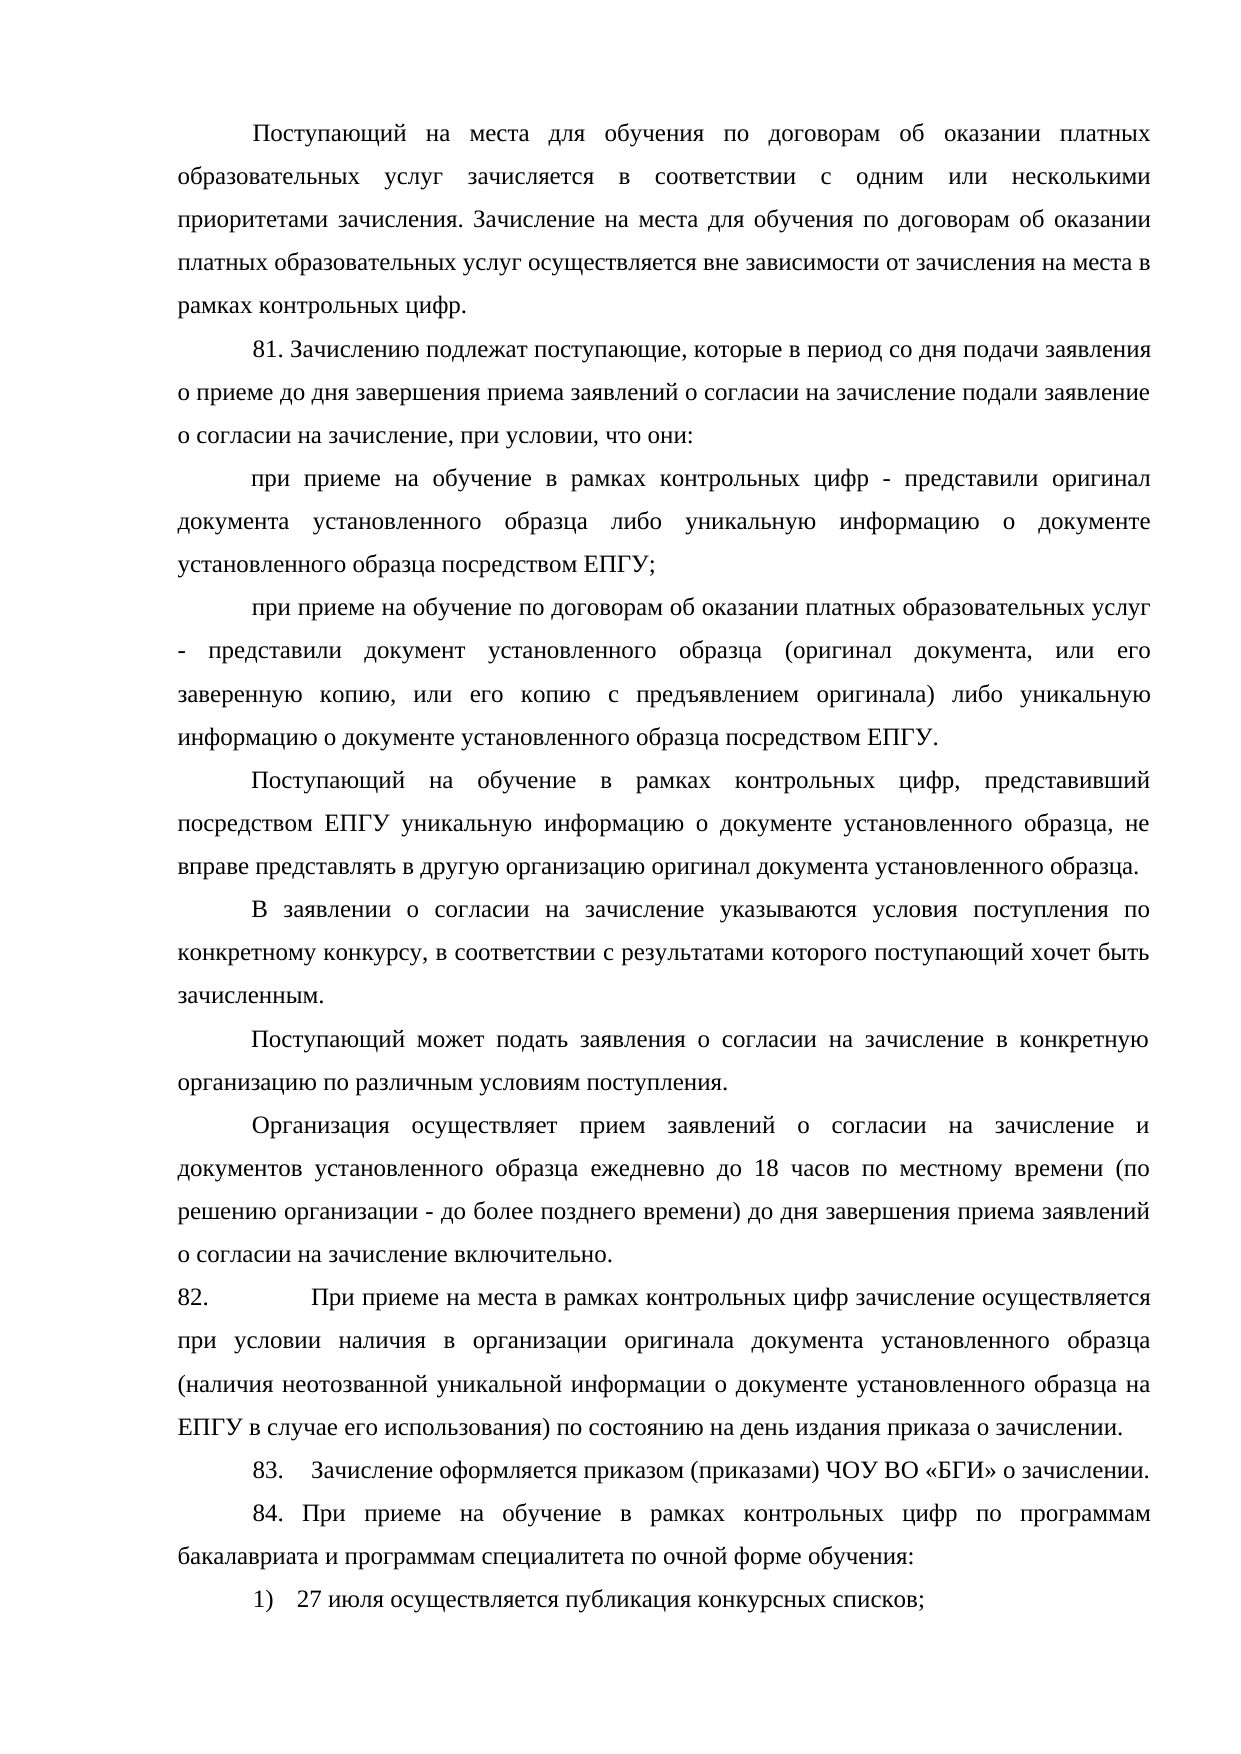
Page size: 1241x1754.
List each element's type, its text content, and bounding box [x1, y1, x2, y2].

text Организация осуществляет прием заявлений о согласии на зачисление и документов установленного образца ежедневно до 18 часов по местному времени (по решению организации - до более позднего времени) до дня завершения приема заявлений о согласии на зачисление включительно. [177, 1110, 1151, 1268]
text при приеме на обучение по договорам об оказании платных образовательных услуг - представили документ установленного образца (оригинал документа, или его заверенную копию, или его копию с предъявлением оригинала) либо уникальную информацию о документе установленного образца посредством ЕПГУ. [177, 592, 1152, 751]
list При приеме на места в рамках контрольных цифр зачисление осуществляется при условии наличия в организации оригинала документа установленного образца (наличия неотозванной уникальной информации о документе установленного образца на ЕПГУ в случае его использования) по состоянию на день издания приказа о зачислении. [177, 1282, 1152, 1441]
text Поступающий на места для обучения по договорам об оказании платных образовательных услуг зачисляется в соответствии с одним или несколькими приоритетами зачисления. Зачисление на места для обучения по договорам об оказании платных образовательных услуг осуществляется вне зависимости от зачисления на места в рамках контрольных цифр. [177, 118, 1152, 319]
text при приеме на обучение в рамках контрольных цифр - представили оригинал документа установленного образца либо уникальную информацию о документе установленного образца посредством ЕПГУ; [177, 463, 1152, 578]
list Зачисление оформляется приказом (приказами) ЧОУ ВО «БГИ» о зачислении. [177, 1455, 1150, 1484]
text Поступающий может подать заявления о согласии на зачисление в конкретную организацию по различным условиям поступления. [177, 1024, 1150, 1096]
text 84. При приеме на обучение в рамках контрольных цифр по программам бакалавриата и программам специалитета по очной форме обучения: [177, 1498, 1152, 1570]
text Поступающий на обучение в рамках контрольных цифр, представивший посредством ЕПГУ уникальную информацию о документе установленного образца, не вправе представлять в другую организацию оригинал документа установленного образца. [177, 765, 1151, 880]
text 81. Зачислению подлежат поступающие, которые в период со дня подачи заявления о приеме до дня завершения приема заявлений о согласии на зачисление подали заявление о согласии на зачисление, при условии, что они: [177, 334, 1152, 449]
text В заявлении о согласии на зачисление указываются условия поступления по конкретному конкурсу, в соответствии с результатами которого поступающий хочет быть зачисленным. [177, 894, 1151, 1009]
list 27 июля осуществляется публикация конкурсных списков; [253, 1584, 1152, 1613]
